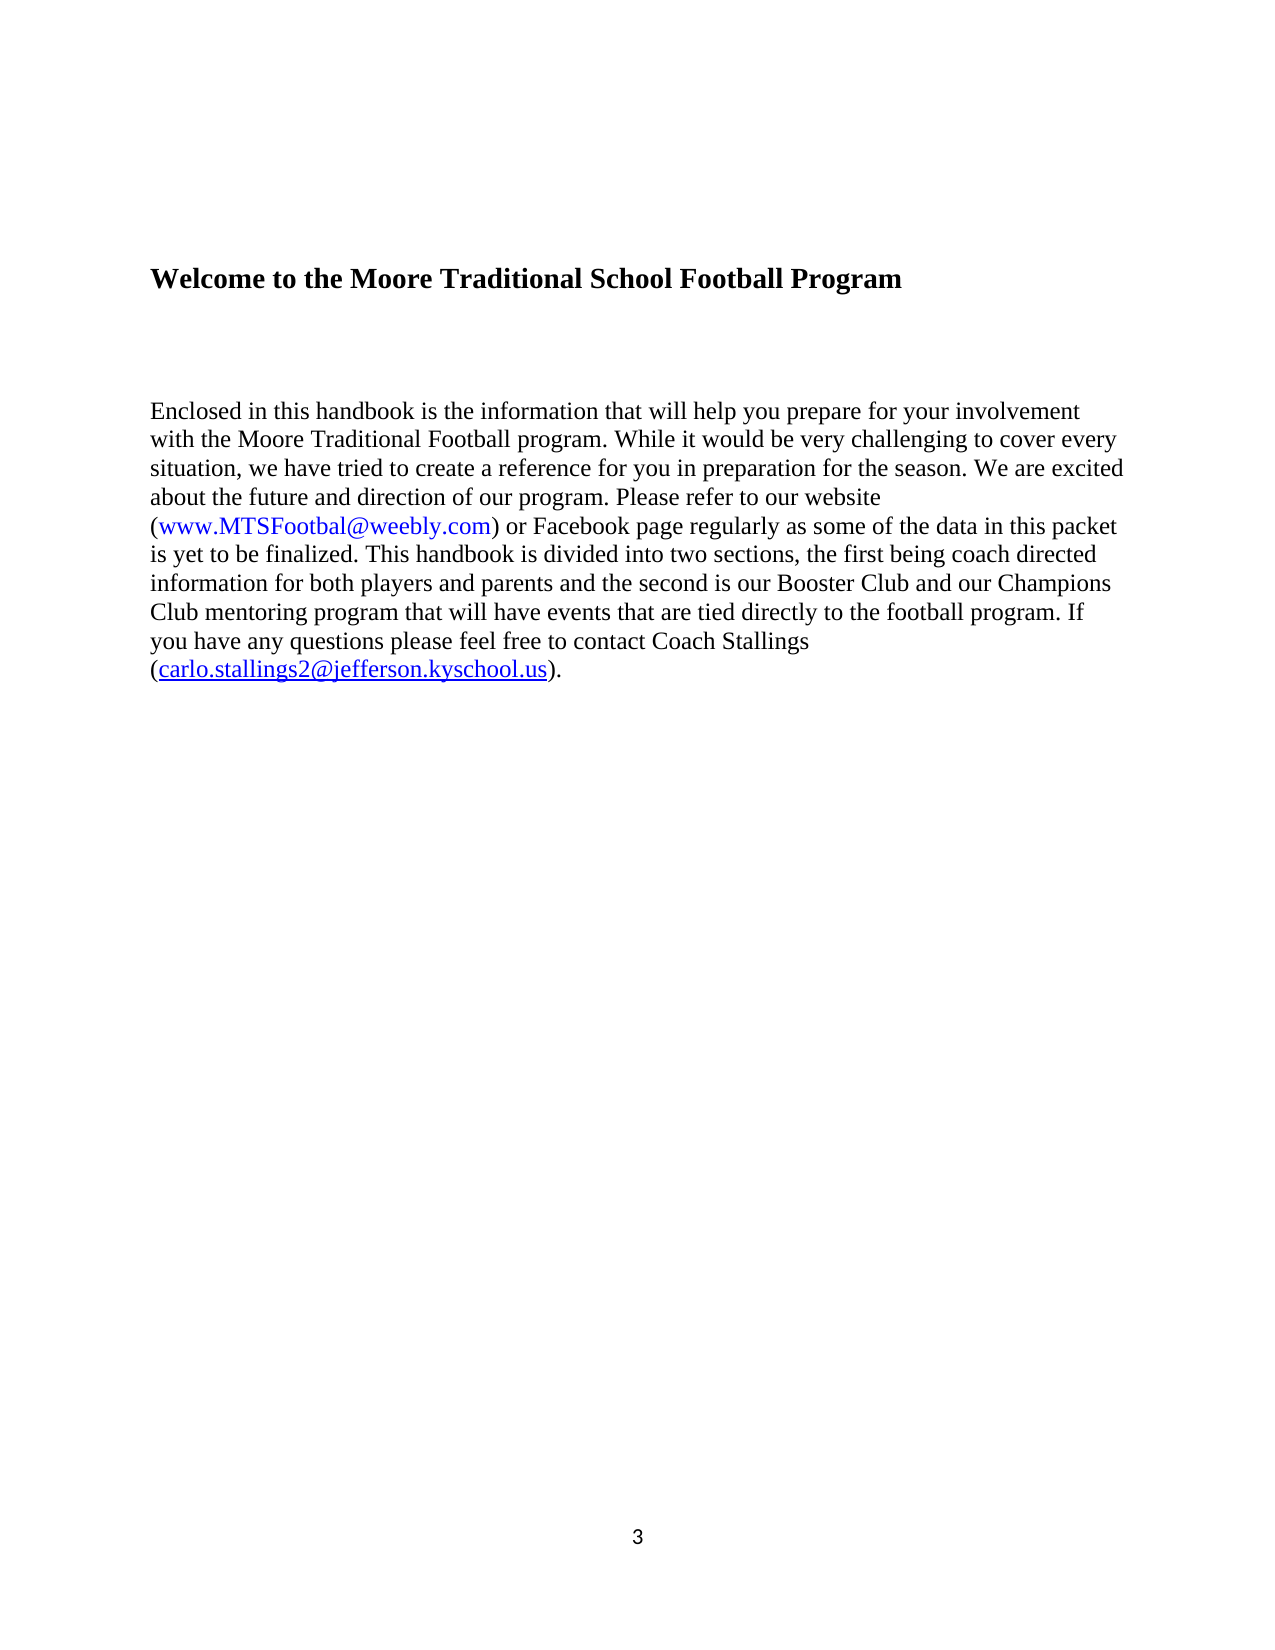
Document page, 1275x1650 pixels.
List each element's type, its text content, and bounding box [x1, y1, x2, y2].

text Enclosed in this handbook is the information that will help you prepare for your involvement with the Moore Traditional Football program. While it would be very challenging to cover every situation, we have tried to create a reference for you in preparation for the season. We are excited about the future and direction of our program. Please refer to our website (www.MTSFootbal@weebly.com) or Facebook page regularly as some of the data in this packet is yet to be finalized. This handbook is divided into two sections, the first being coach directed information for both players and parents and the second is our Booster Club and our Champions Club mentoring program that will have events that are tied directly to the football program. If you have any questions please feel free to contact Coach Stallings (carlo.stallings2@jefferson.kyschool.us). [150, 396, 1125, 683]
text Welcome to the Moore Traditional School Football Program [150, 262, 1125, 295]
